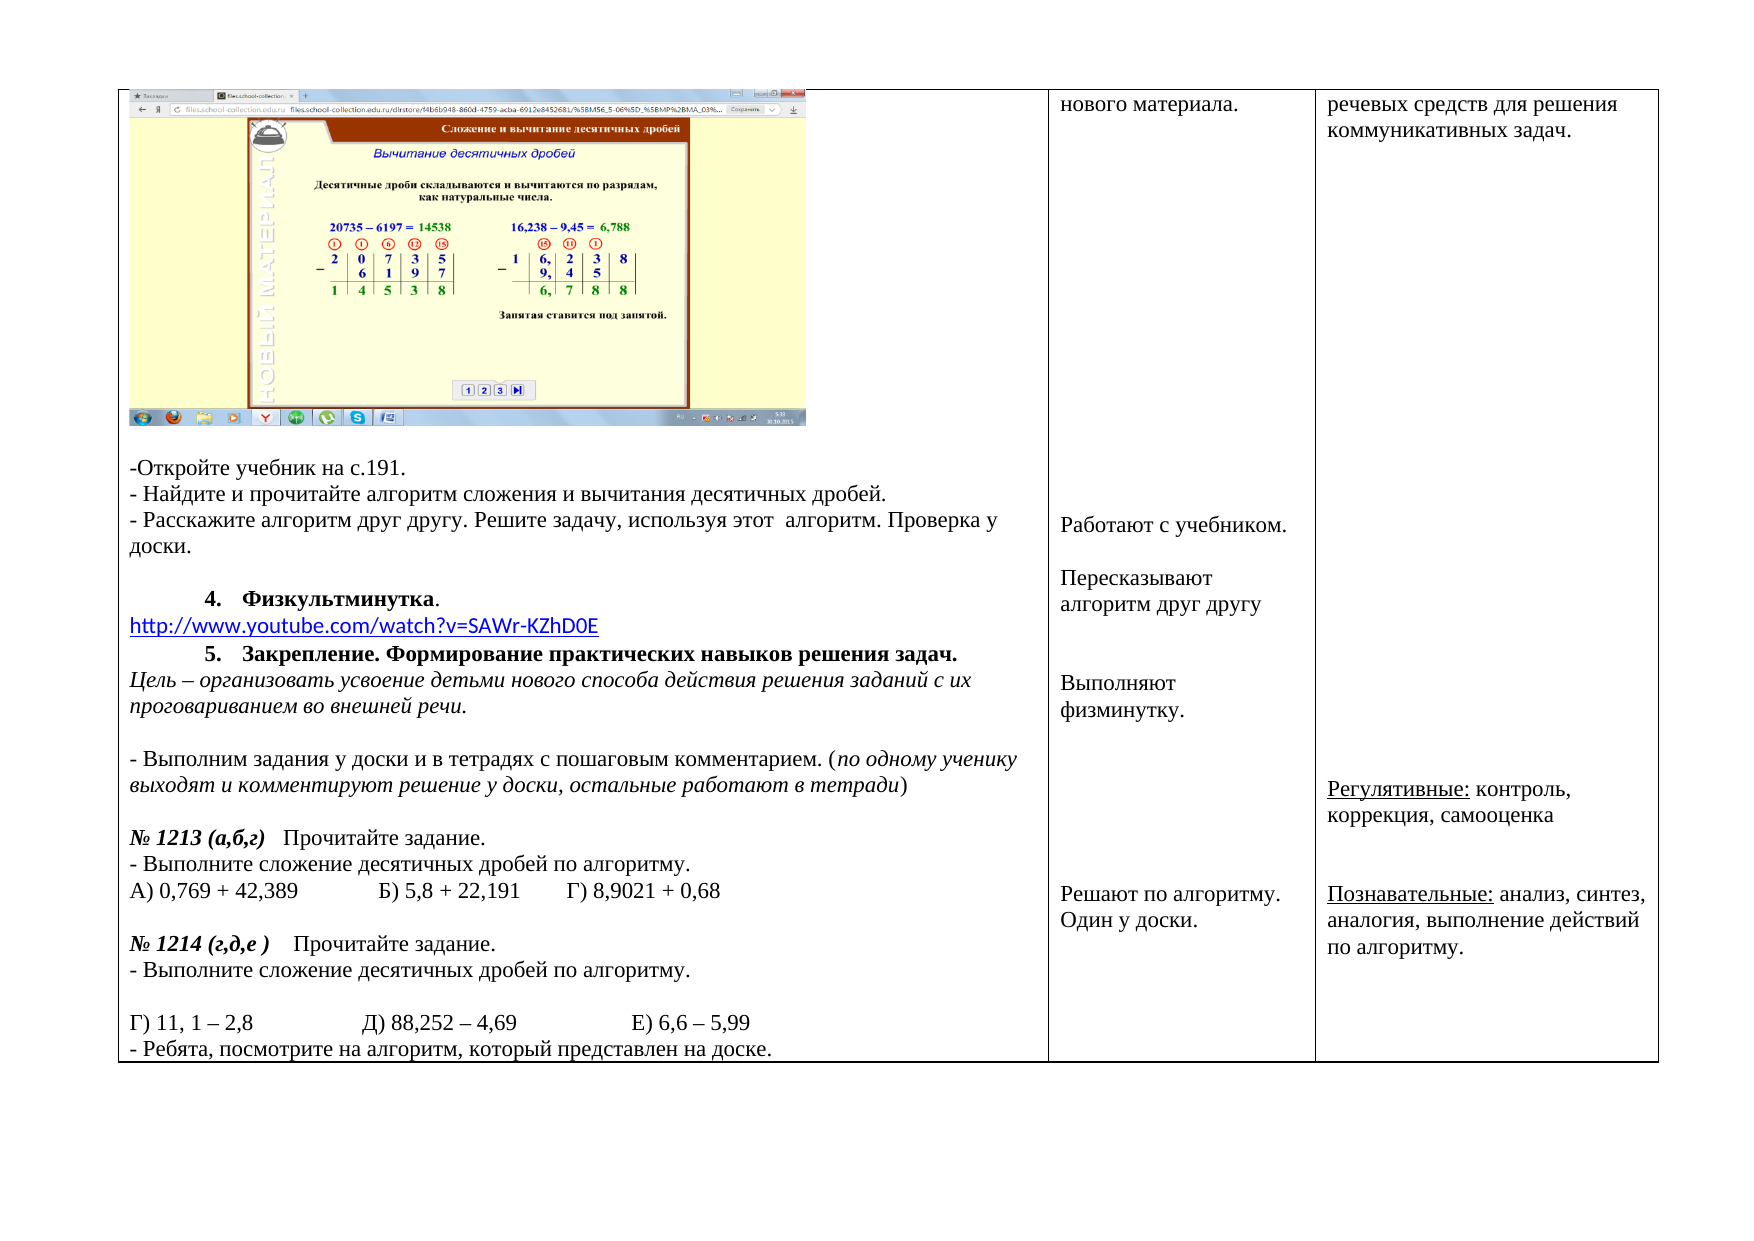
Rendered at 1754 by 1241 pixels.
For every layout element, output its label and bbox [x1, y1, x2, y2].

table_cell [1049, 90, 1315, 1061]
picture [129, 89, 806, 426]
table_cell [119, 90, 1048, 1061]
table_cell [1316, 90, 1658, 1061]
